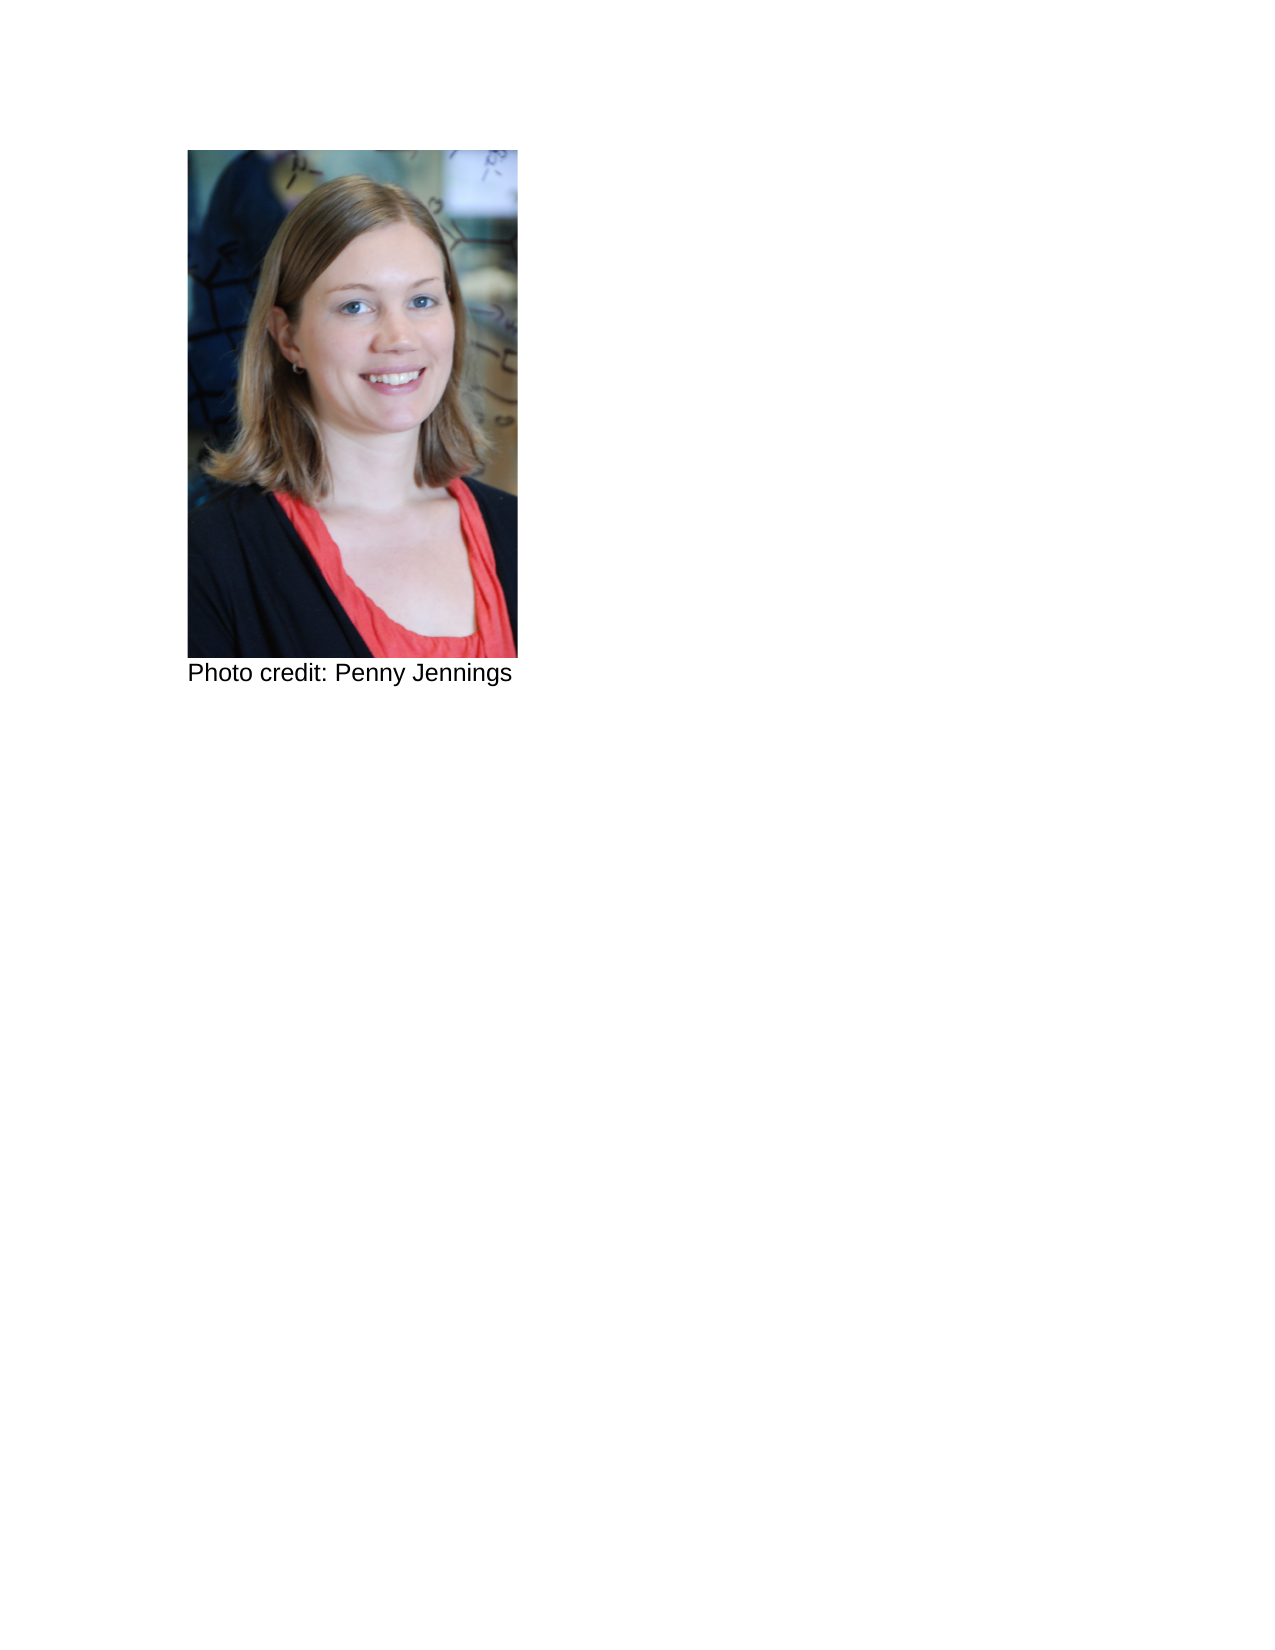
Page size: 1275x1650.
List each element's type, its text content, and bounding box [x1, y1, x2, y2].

picture [187, 150, 518, 658]
text Photo credit: Penny Jennings [187, 657, 1087, 686]
